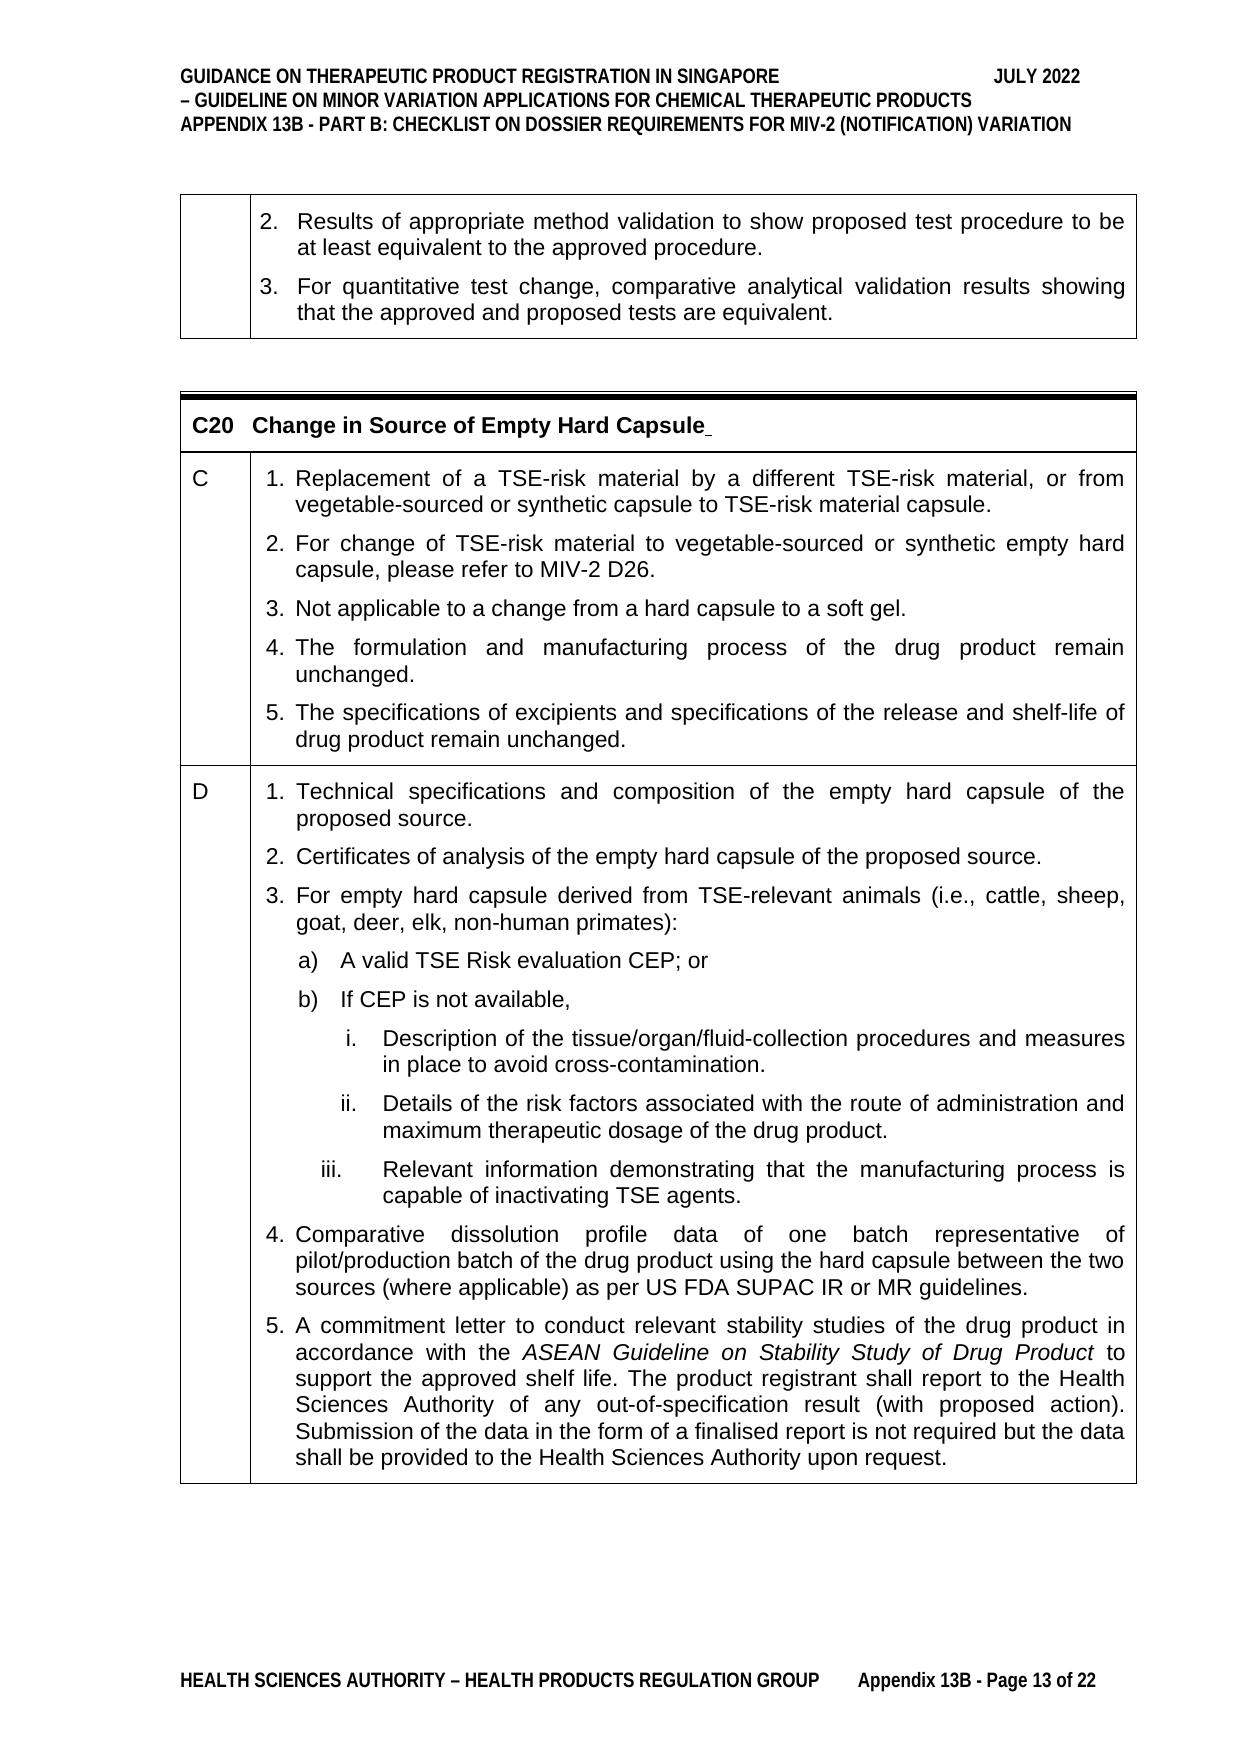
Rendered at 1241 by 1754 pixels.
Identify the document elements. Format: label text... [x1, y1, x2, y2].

table_cell C [181, 453, 250, 764]
table_cell D [181, 195, 250, 338]
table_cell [251, 195, 1136, 338]
table_header C20 Change in Source of Empty Hard Capsule [181, 400, 1136, 451]
table_cell D [181, 766, 250, 1483]
table_cell Replacement of a TSE-risk material by a different TSE-risk material, or from vegetable-sourced or synthetic capsule to TSE-risk material capsule. For change of TSE-risk material to vegetable-sourced or synthetic empty hard capsule, please refer to MIV-2 D26. Not applicable to a change from a hard capsule to a soft gel. The formulation and manufacturing process of the drug product remain unchanged. The specifications of excipients and specifications of the release and shelf-life of drug product remain unchanged. [251, 453, 1136, 764]
table_cell Technical specifications and composition of the empty hard capsule of the proposed source. Certificates of analysis of the empty hard capsule of the proposed source. For empty hard capsule derived from TSE-relevant animals (i.e., cattle, sheep, goat, deer, elk, non-human primates): A valid TSE Risk evaluation CEP; or If CEP is not available, Description of the tissue/organ/fluid-collection procedures and measures in place to avoid cross-contamination. Details of the risk factors associated with the route of administration and maximum therapeutic dosage of the drug product. Relevant information demonstrating that the manufacturing process is capable of inactivating TSE agents. Comparative dissolution profile data of one batch representative of pilot/production batch of the drug product using the hard capsule between the two sources (where applicable) as per US FDA SUPAC IR or MR guidelines. A commitment letter to conduct relevant stability studies of the drug product in accordance with the ASEAN Guideline on Stability Study of Drug Product to support the approved shelf life. The product registrant shall report to the Health Sciences Authority of any out-of-specification result (with proposed action). Submission of the data in the form of a finalised report is not required but the data shall be provided to the Health Sciences Authority upon request. [251, 766, 1136, 1483]
